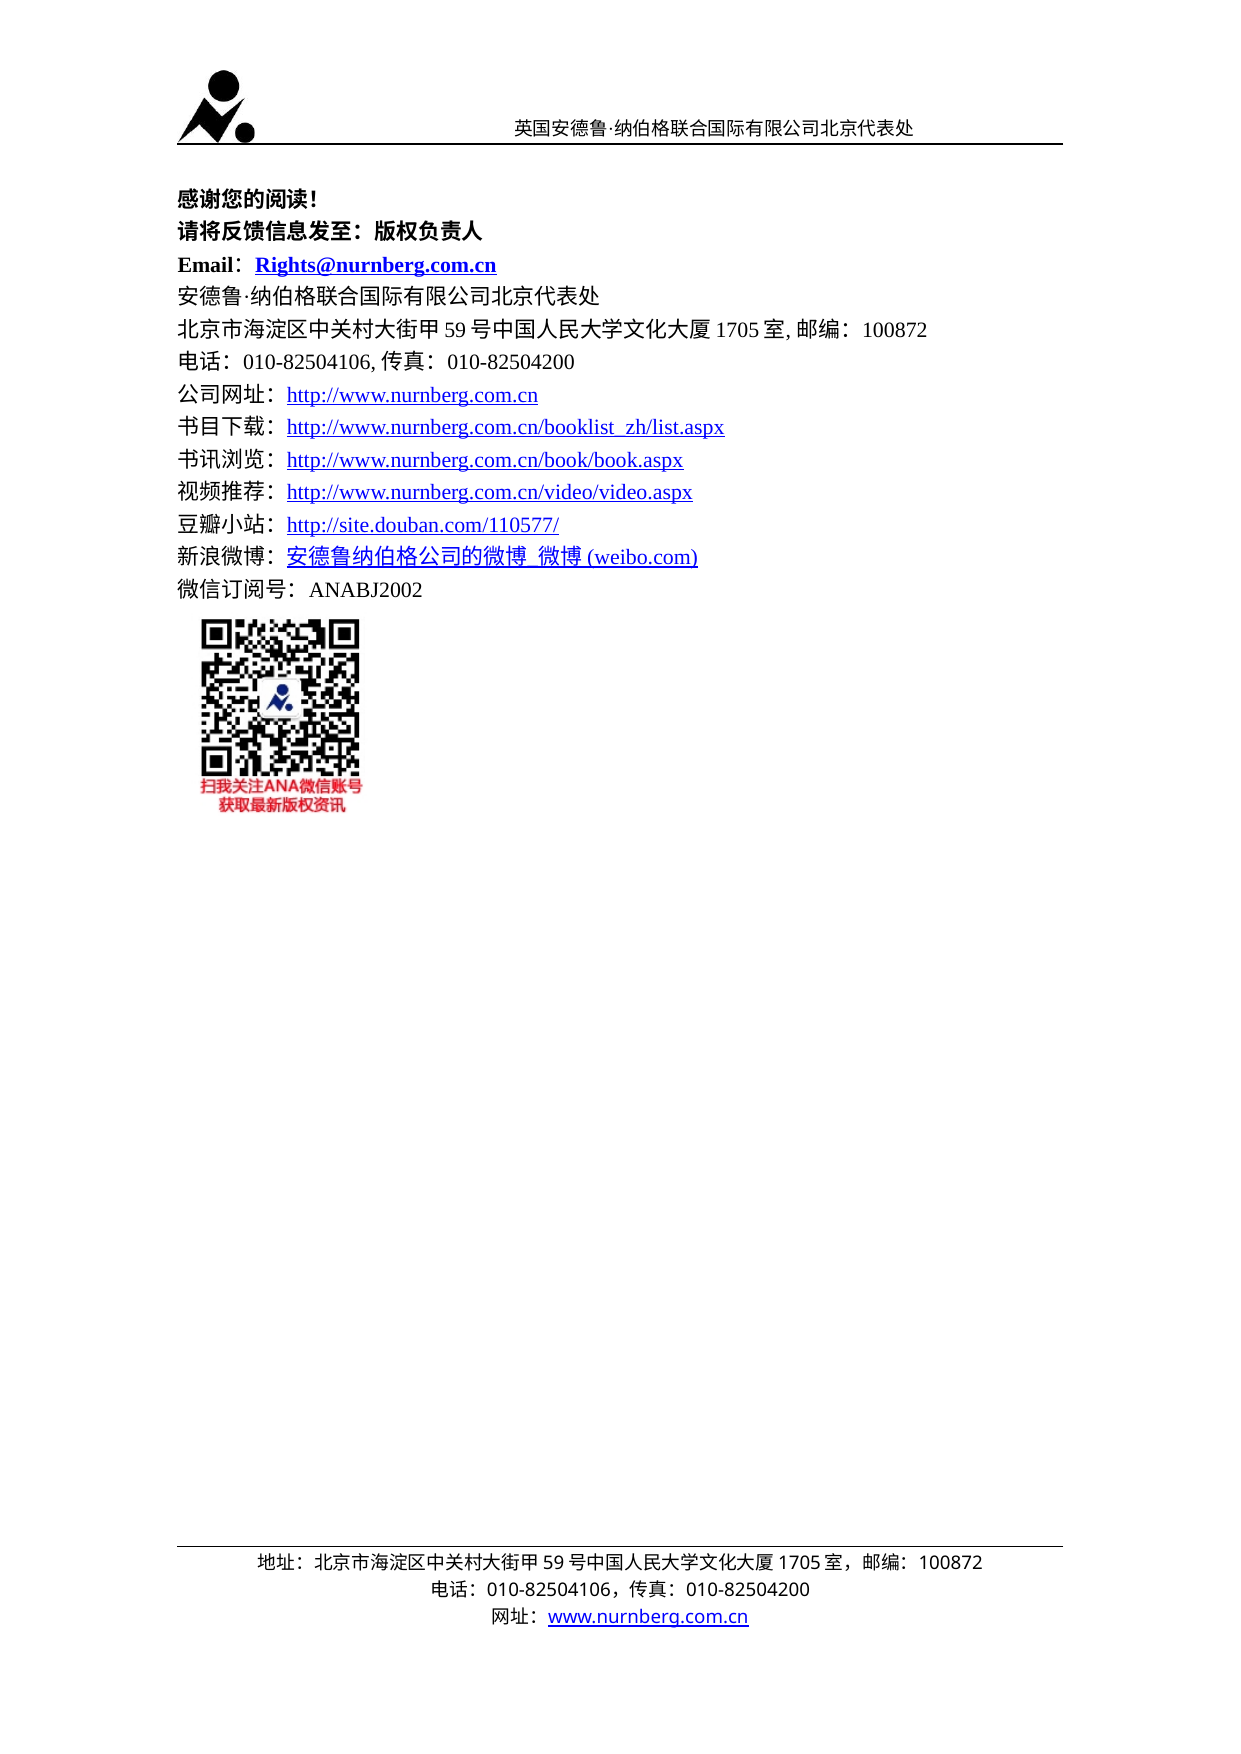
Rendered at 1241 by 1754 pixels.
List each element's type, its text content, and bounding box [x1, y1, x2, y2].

picture [177, 70, 255, 143]
text 视频推荐：http://www.nurnberg.com.cn/video/video.aspx [177, 474, 1063, 506]
text 安德鲁·纳伯格联合国际有限公司北京代表处 [177, 279, 1063, 311]
text 北京市海淀区中关村大街甲59号中国人民大学文化大厦1705室, 邮编：100872 [177, 311, 1063, 344]
text 请将反馈信息发至：版权负责人 [177, 214, 1063, 246]
text 豆瓣小站：http://site.douban.com/110577/ [177, 506, 1063, 539]
text 书讯浏览：http://www.nurnberg.com.cn/book/book.aspx [177, 441, 1063, 474]
text Email：Rights@nurnberg.com.cn [177, 246, 1063, 279]
text 公司网址：http://www.nurnberg.com.cn [177, 376, 1063, 409]
text 微信订阅号：ANABJ2002 [177, 571, 1063, 604]
picture [182, 603, 380, 818]
text 电话：010-82504106, 传真：010-82504200 [177, 344, 1063, 376]
text 新浪微博：安德鲁纳伯格公司的微博_微博 (weibo.com) [587, 539, 1063, 571]
text 感谢您的阅读！ [177, 181, 1063, 214]
text 书目下载：http://www.nurnberg.com.cn/booklist_zh/list.aspx [177, 409, 1063, 441]
